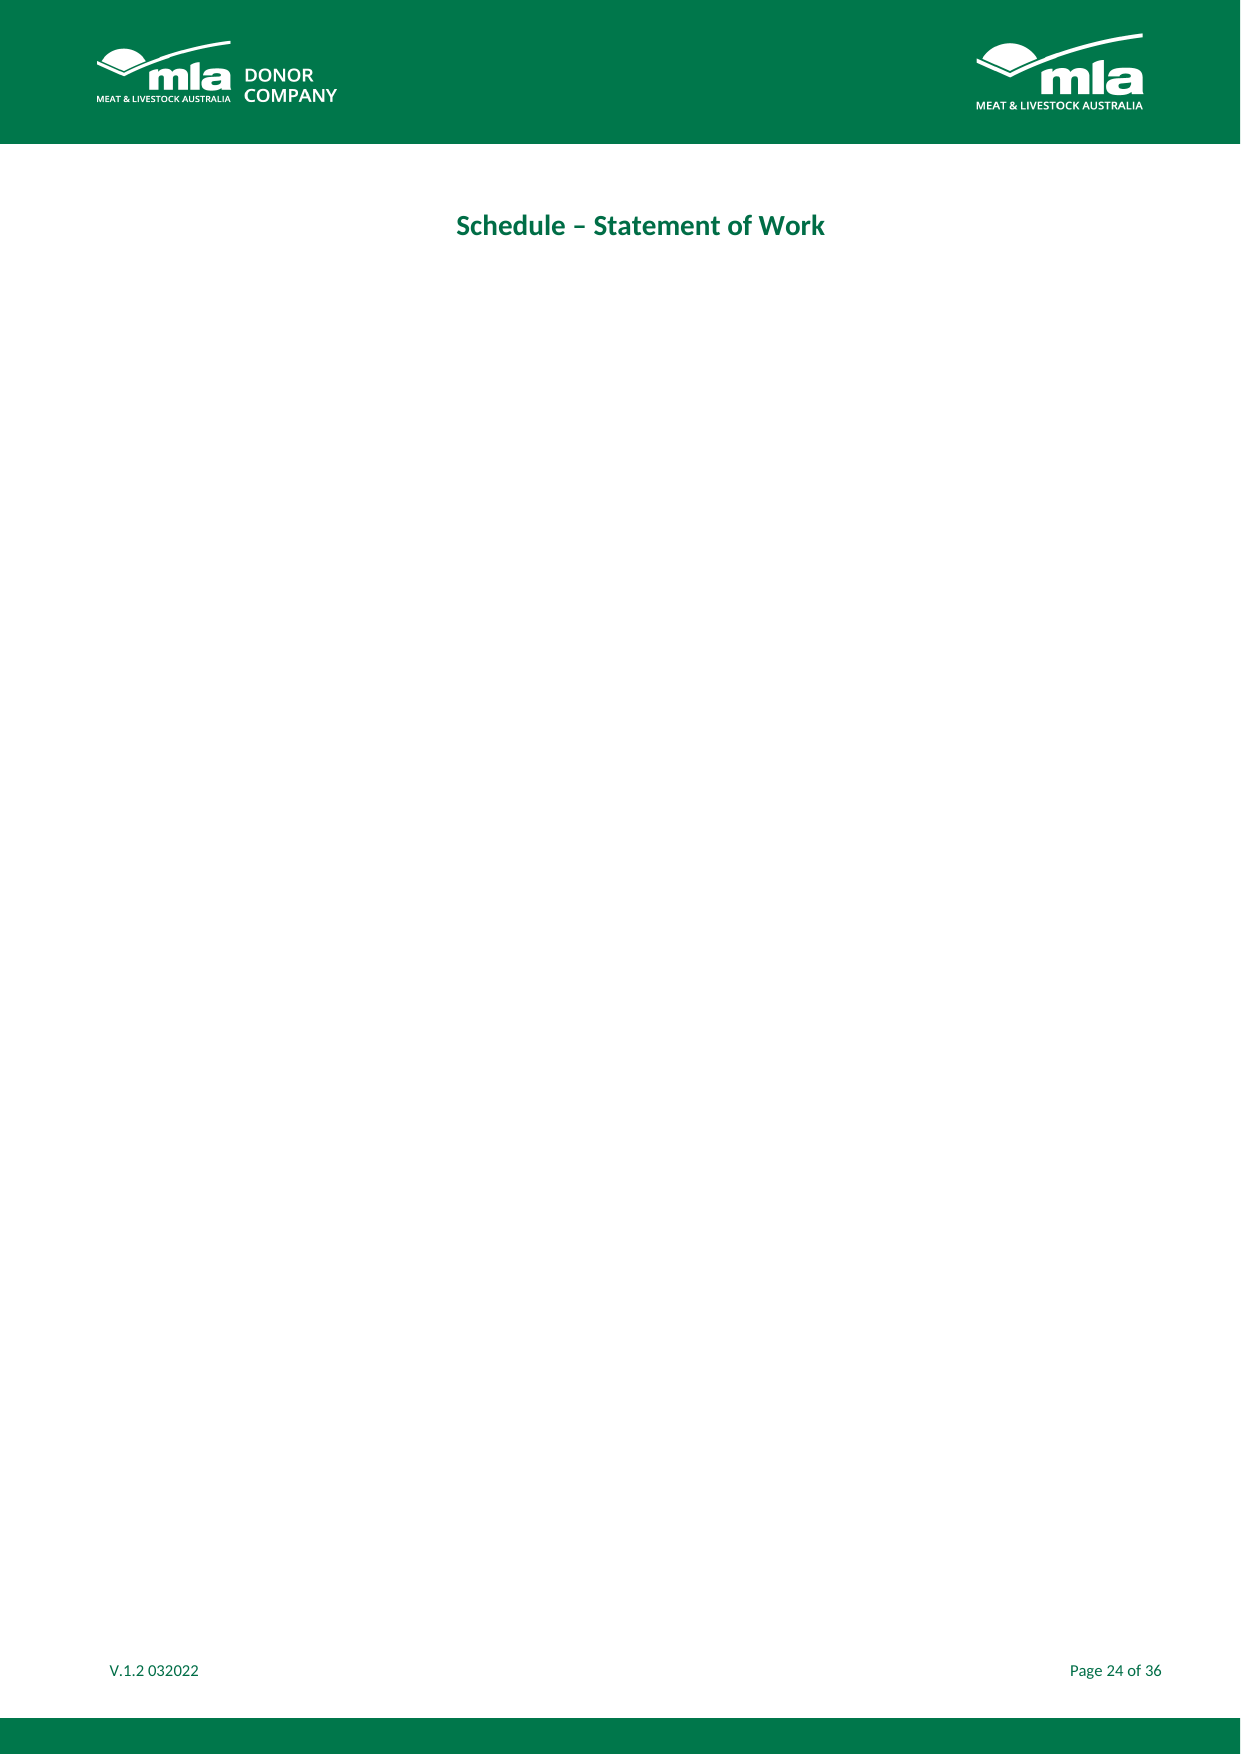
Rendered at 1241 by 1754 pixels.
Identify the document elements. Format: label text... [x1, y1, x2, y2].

picture [0, 1717, 1241, 1754]
subtitle Schedule – Statement of Work [89, 207, 1193, 242]
picture [0, 0, 1241, 144]
